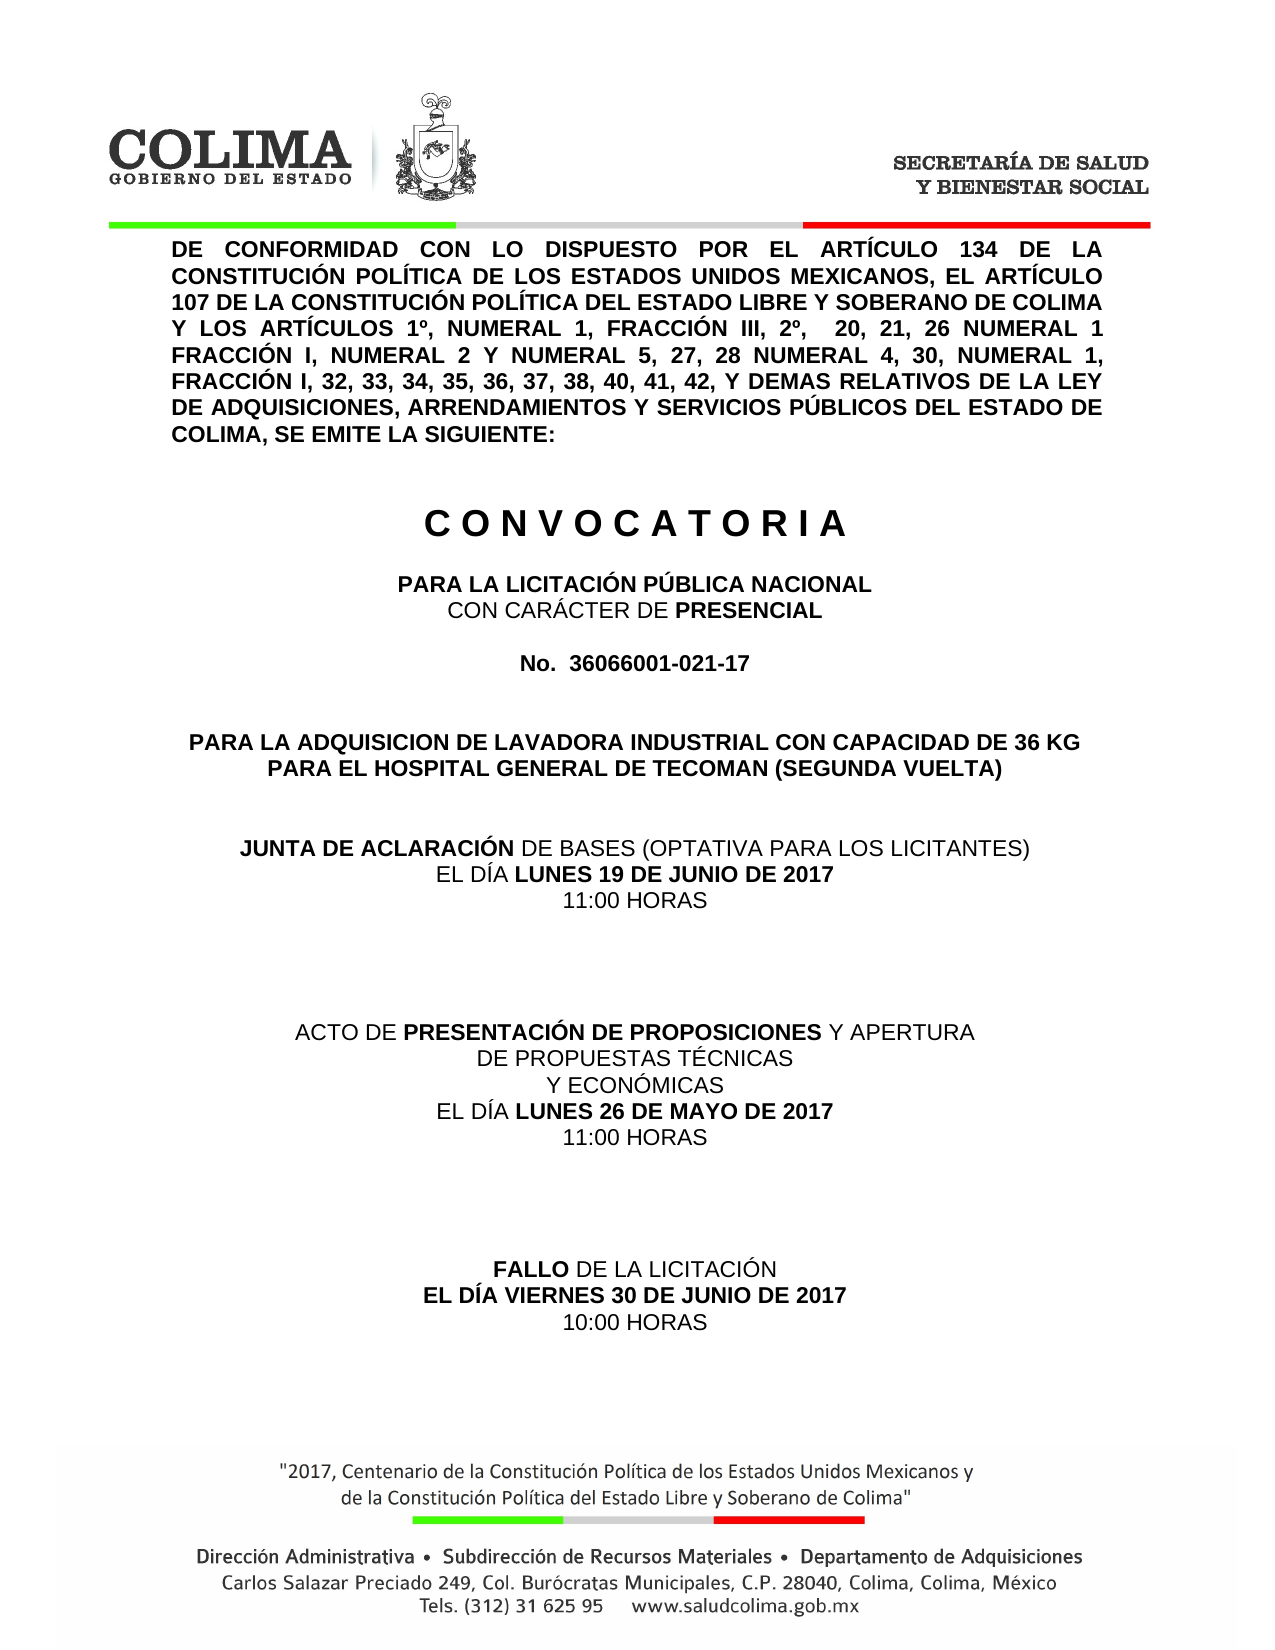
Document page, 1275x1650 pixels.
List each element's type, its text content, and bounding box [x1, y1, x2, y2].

text 10:00 HORAS [171, 1309, 1098, 1335]
text CON CARÁCTER DE PRESENCIAL [171, 597, 1098, 624]
text EL DÍA VIERNES 30 DE JUNIO DE 2017 [171, 1282, 1098, 1309]
text PARA LA ADQUISICION DE LAVADORA INDUSTRIAL CON CAPACIDAD DE 36 KG PARA EL HOSPITAL GENERAL DE TECOMAN (SEGUNDA VUELTA) [171, 729, 1098, 782]
text JUNTA DE ACLARACIÓN DE BASES (OPTATIVA PARA LOS LICITANTES) [171, 834, 1098, 861]
text Y ECONÓMICAS [171, 1072, 1098, 1098]
text No. 36066001-021-17 [171, 650, 1098, 676]
text ACTO DE PRESENTACIÓN DE PROPOSICIONES Y APERTURA [171, 1019, 1098, 1045]
text C O N V O C A T O R I A [171, 501, 1098, 544]
text 11:00 HORAS [171, 1124, 1098, 1151]
text DE CONFORMIDAD CON LO DISPUESTO POR EL ARTÍCULO 134 DE LA CONSTITUCIÓN POLÍTICA DE LOS ESTADOS UNIDOS MEXICANOS, EL ARTÍCULO 107 DE LA CONSTITUCIÓN POLÍTICA DEL ESTADO LIBRE Y SOBERANO DE COLIMA Y LOS ARTÍCULOS 1º, NUMERAL 1, FRACCIÓN III, 2º, 20, 21, 26 NUMERAL 1 FRACCIÓN I, NUMERAL 2 Y NUMERAL 5, 27, 28 NUMERAL 4, 30, NUMERAL 1, FRACCIÓN I, 32, 33, 34, 35, 36, 37, 38, 40, 41, 42, Y DEMAS RELATIVOS DE LA LEY DE ADQUISICIONES, ARRENDAMIENTOS Y SERVICIOS PÚBLICOS DEL ESTADO DE COLIMA, SE EMITE LA SIGUIENTE: [171, 236, 1104, 447]
text FALLO DE LA LICITACIÓN [171, 1256, 1098, 1282]
text EL DÍA LUNES 26 DE MAYO DE 2017 [171, 1098, 1098, 1124]
text DE PROPUESTAS TÉCNICAS [171, 1045, 1098, 1072]
picture [55, 1446, 1238, 1650]
text EL DÍA LUNES 19 DE JUNIO DE 2017 [171, 861, 1098, 887]
picture [0, 7, 1261, 238]
text PARA LA LICITACIÓN PÚBLICA NACIONAL [171, 571, 1098, 597]
text 11:00 HORAS [171, 887, 1098, 913]
